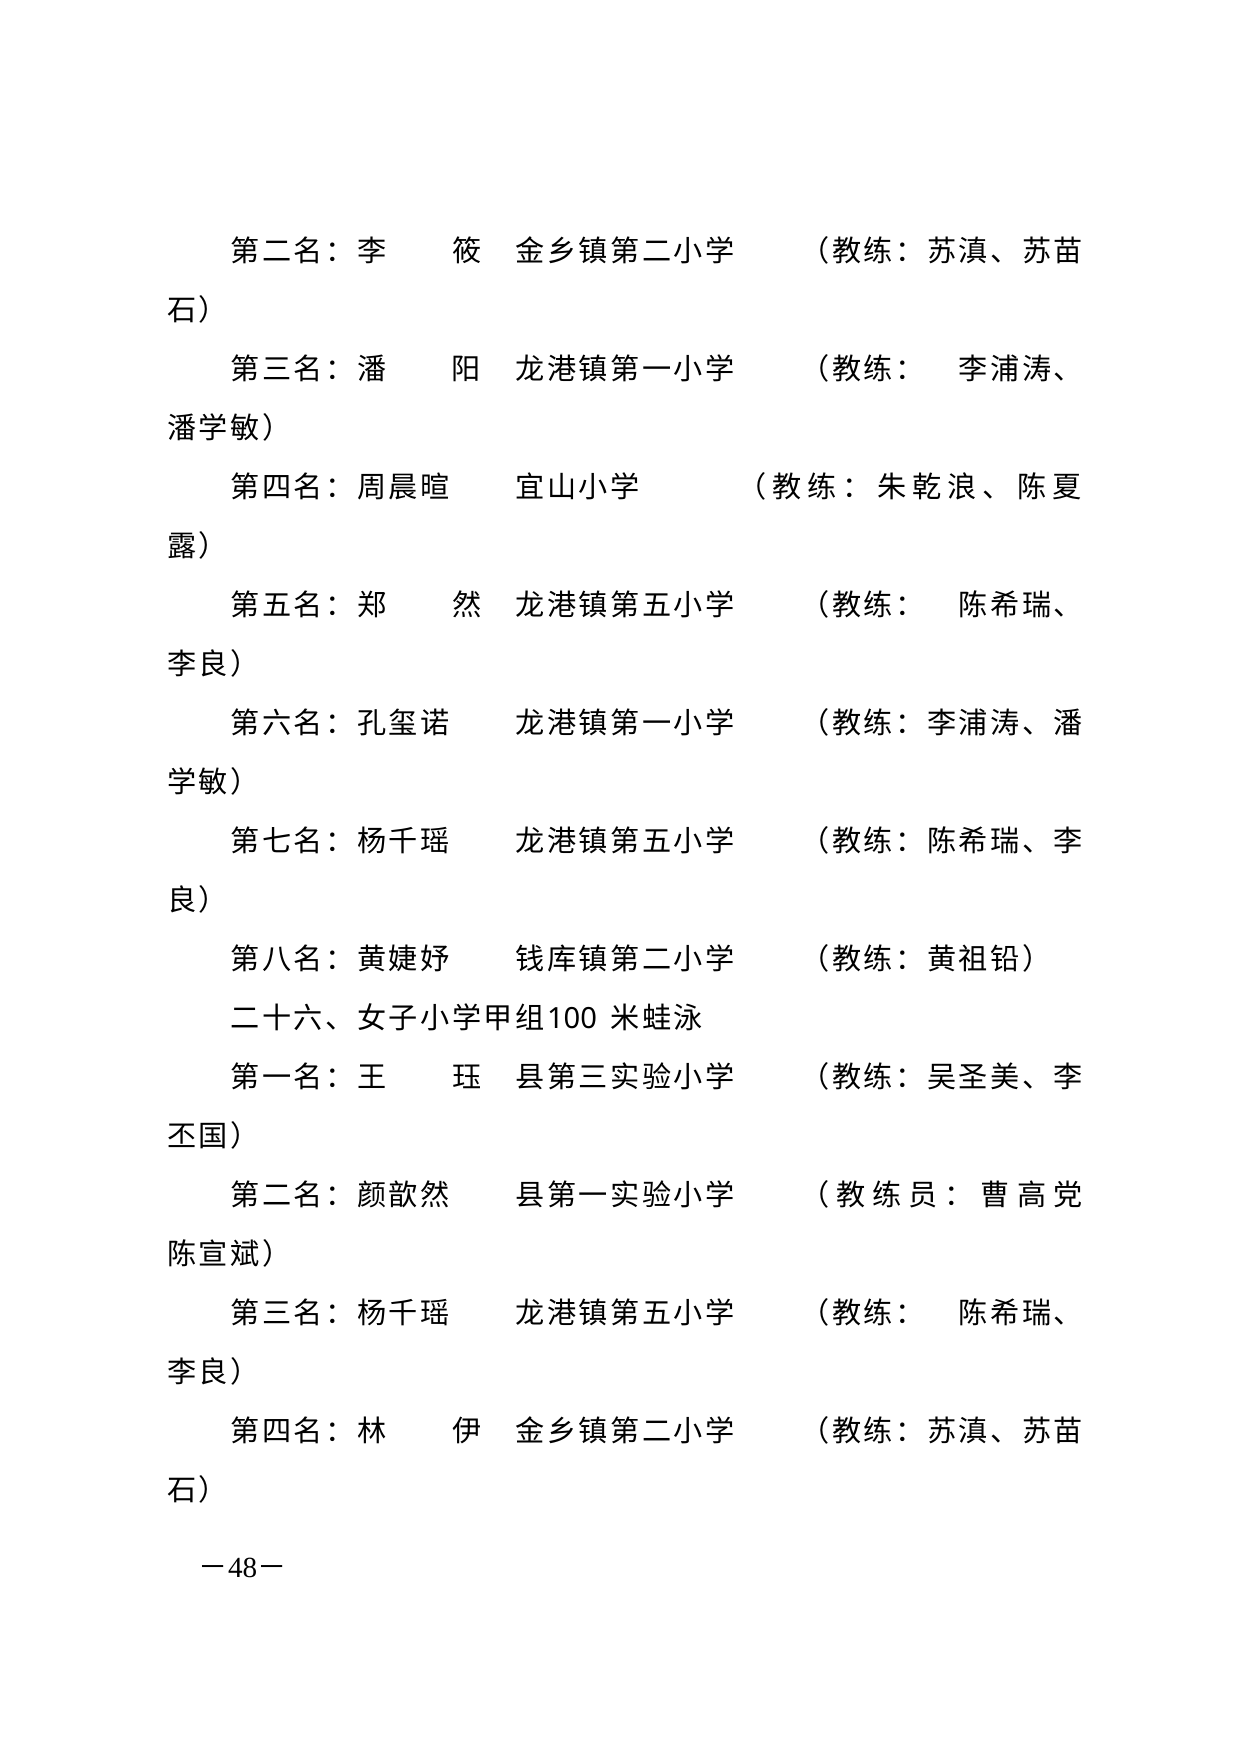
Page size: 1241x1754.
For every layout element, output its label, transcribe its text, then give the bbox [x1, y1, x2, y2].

text 二十六、女子小学甲组100米蛙泳 [167, 986, 1085, 1045]
text 第一名：王 珏 县第三实验小学 （教练：吴圣美、李丕国） [167, 1045, 1085, 1163]
text 第四名：周晨暄 宜山小学 （教练：朱乾浪、陈夏露） [167, 455, 1085, 573]
text 第七名：杨千瑶 龙港镇第五小学 （教练：陈希瑞、李良） [167, 809, 1085, 927]
text 第二名：颜歆然 县第一实验小学 （教练员：曹高党 陈宣斌） [167, 1163, 1085, 1281]
text 第六名：孔玺诺 龙港镇第一小学 （教练：李浦涛、潘学敏） [167, 691, 1085, 809]
text 第二名：李 筱 金乡镇第二小学 （教练：苏滇、苏苗石） [167, 219, 1085, 337]
text 第四名：林 伊 金乡镇第二小学 （教练：苏滇、苏苗石） [167, 1399, 1085, 1517]
text 第三名：潘 阳 龙港镇第一小学 （教练： 李浦涛、潘学敏） [167, 337, 1085, 455]
text 第三名：杨千瑶 龙港镇第五小学 （教练： 陈希瑞、李良） [167, 1281, 1085, 1399]
text 第八名：黄婕妤 钱库镇第二小学 （教练：黄祖铅） [167, 927, 1085, 986]
text 第五名：郑 然 龙港镇第五小学 （教练： 陈希瑞、李良） [167, 573, 1085, 691]
